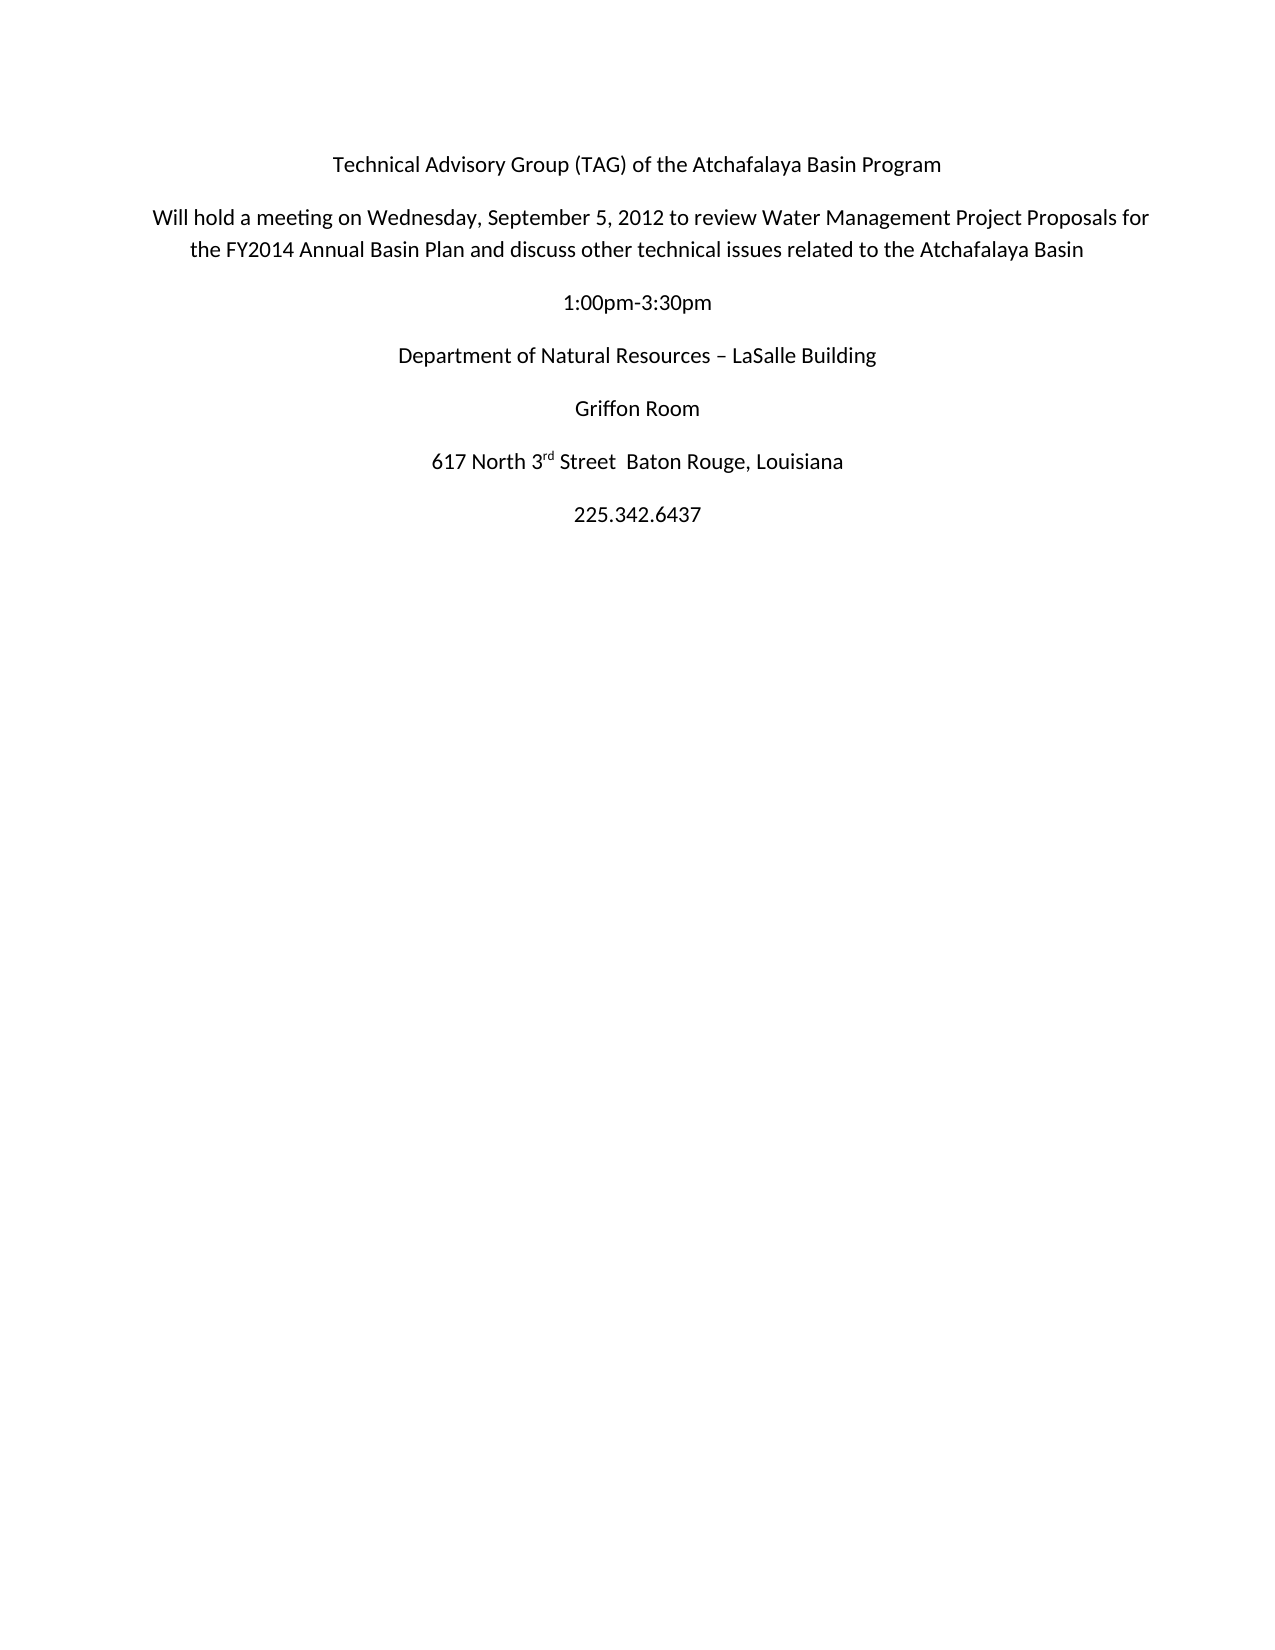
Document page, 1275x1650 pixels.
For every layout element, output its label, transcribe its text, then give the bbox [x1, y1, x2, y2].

text Department of Natural Resources – LaSalle Building [150, 341, 1125, 369]
text 225.342.6437 [150, 500, 1125, 528]
text Will hold a meeting on Wednesday, September 5, 2012 to review Water Management Project Proposals for the FY2014 Annual Basin Plan and discuss other technical issues related to the Atchafalaya Basin [122, 203, 1153, 263]
text Griffon Room [150, 394, 1125, 422]
text 1:00pm-3:30pm [150, 288, 1125, 316]
text 617 North 3rd Street Baton Rouge, Louisiana [150, 447, 1125, 475]
text Technical Advisory Group (TAG) of the Atchafalaya Basin Program [150, 150, 1125, 178]
